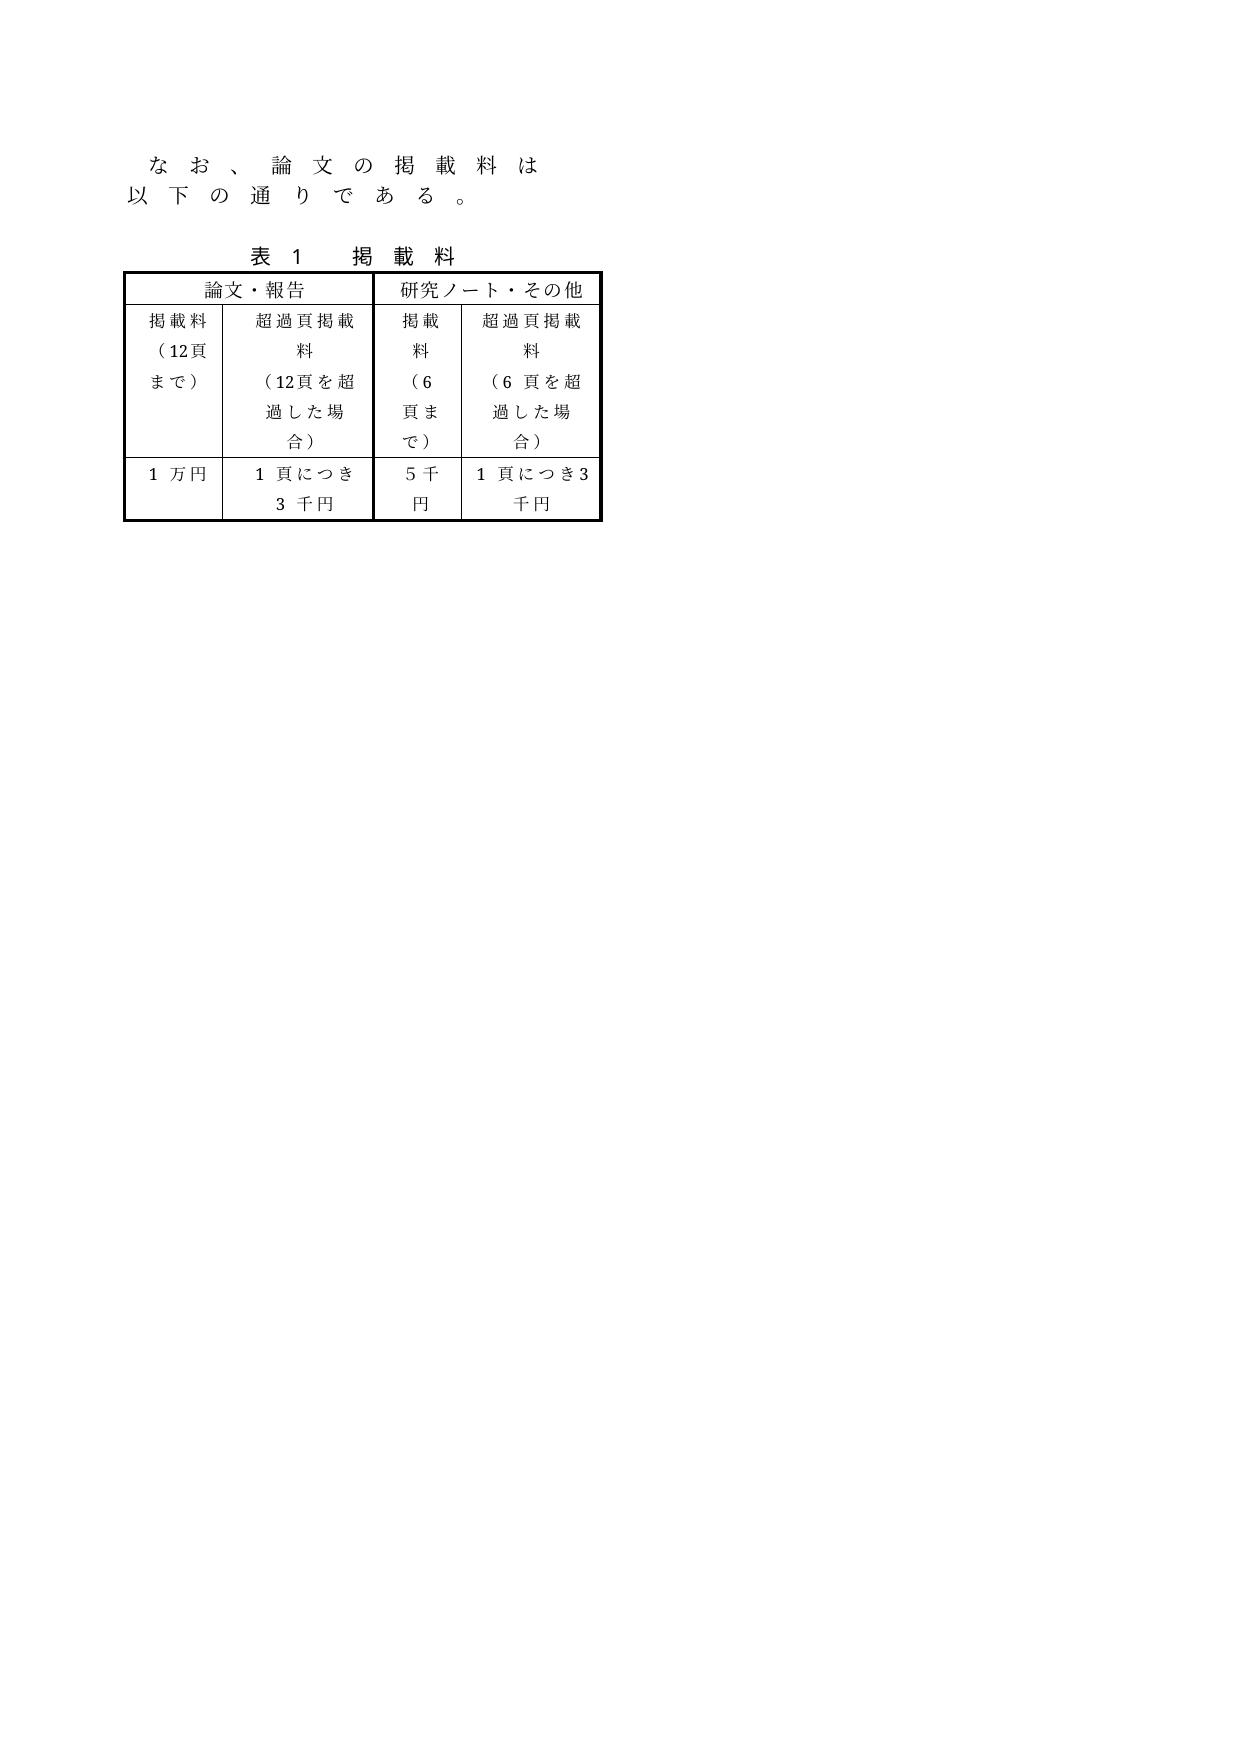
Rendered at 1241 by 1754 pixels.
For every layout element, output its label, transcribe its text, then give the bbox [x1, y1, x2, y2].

table_cell 1頁につき3千円 [223, 458, 372, 518]
table_header 研究ノート・その他 [375, 274, 599, 304]
table_cell 超過頁掲載料 （6頁を超過した場合） [462, 305, 599, 457]
table_cell 掲載料 （12頁まで） [126, 305, 222, 457]
text 表1 掲載料 [128, 240, 598, 271]
text なお、論文の掲載料は以下の通りである。 [128, 149, 598, 210]
table_cell 1万円 [126, 458, 222, 518]
table_cell ５千円 [375, 458, 461, 518]
table_cell 超過頁掲載料 （12頁を超過した場合） [223, 305, 372, 457]
table_header 論文・報告 [126, 274, 372, 304]
table_cell 1頁につき3千円 [462, 458, 599, 518]
table_cell 掲載料 （6頁まで） [375, 305, 461, 457]
